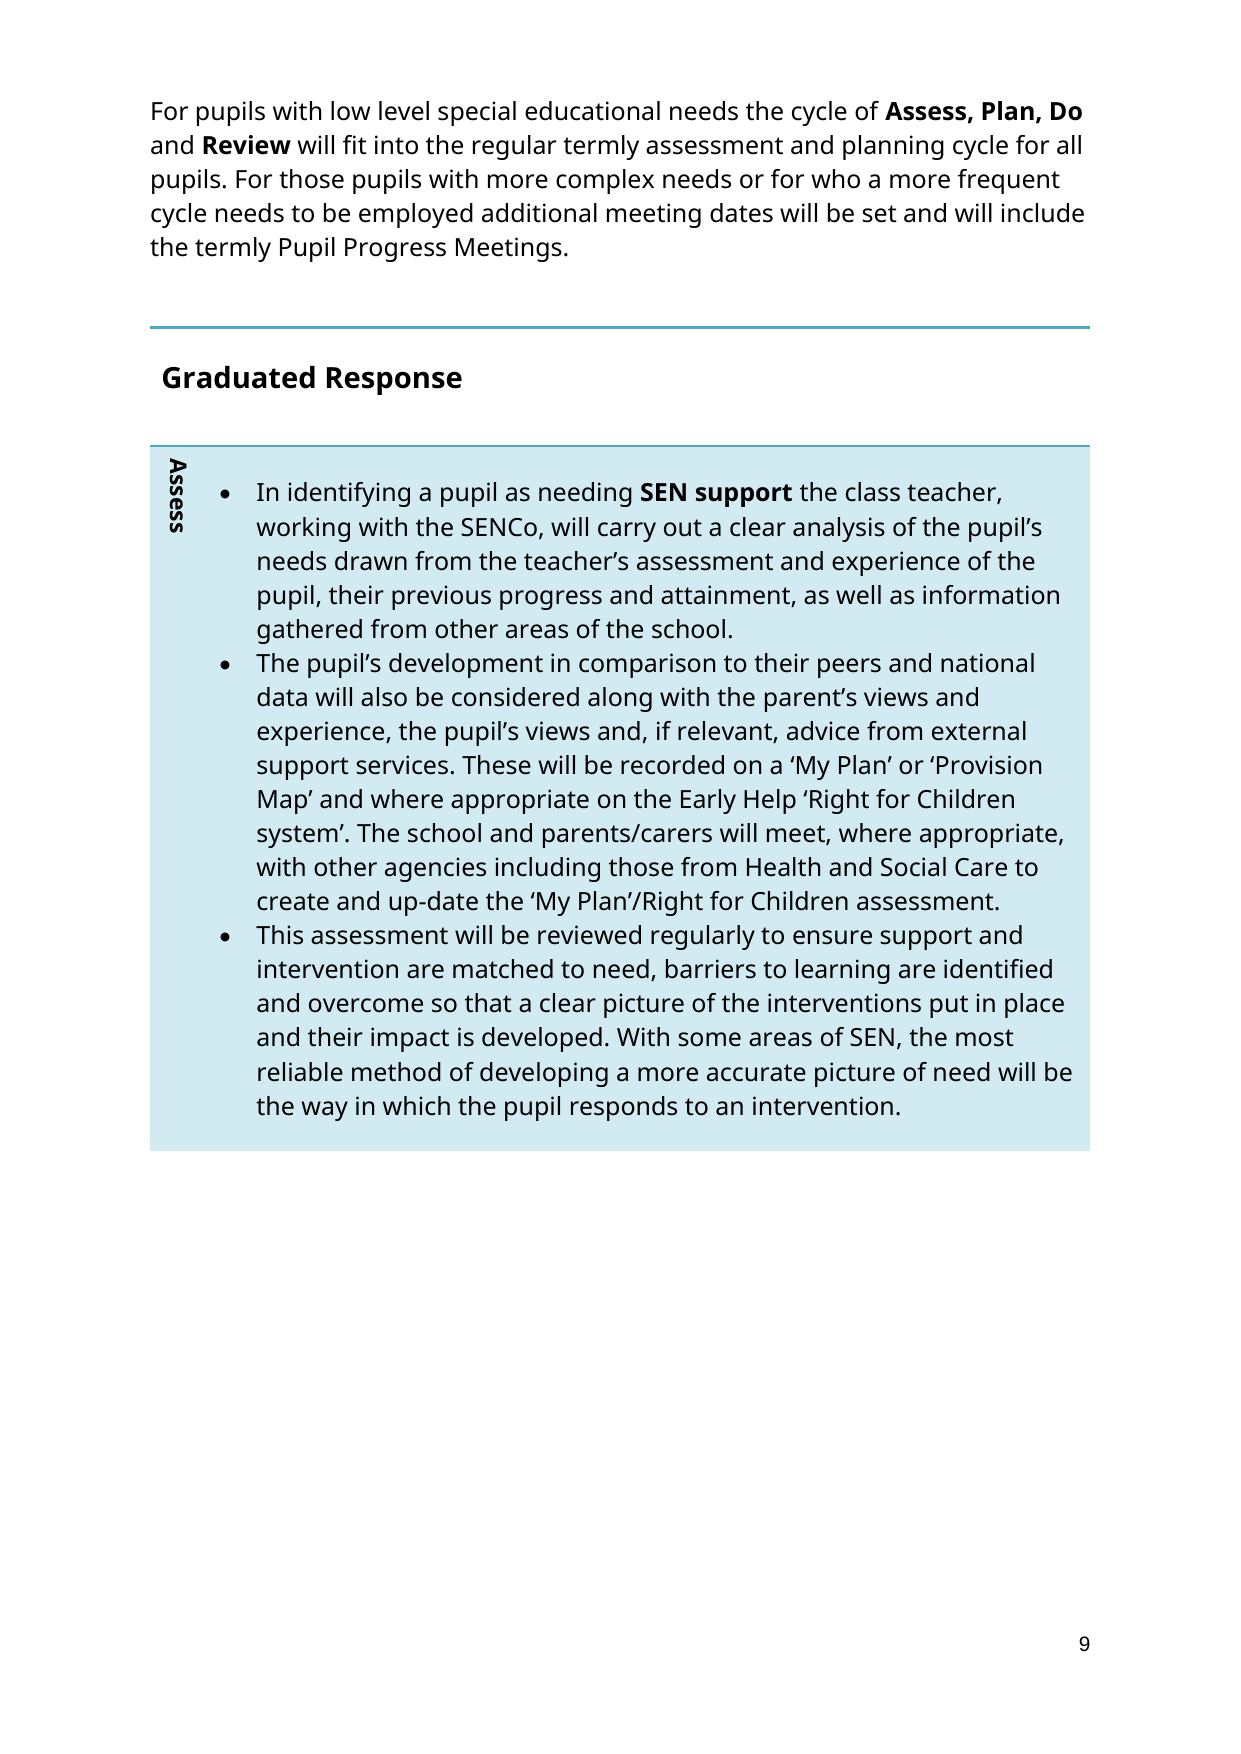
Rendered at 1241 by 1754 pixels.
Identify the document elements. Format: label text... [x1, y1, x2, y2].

table_cell Assess [150, 447, 208, 1151]
text For pupils with low level special educational needs the cycle of Assess, Plan, Do and Review will fit into the regular termly assessment and planning cycle for all pupils. For those pupils with more complex needs or for who a more frequent cycle needs to be employed additional meeting dates will be set and will include the termly Pupil Progress Meetings. [150, 94, 1090, 264]
table_header Graduated Response [150, 329, 1090, 444]
table_cell In identifying a pupil as needing SEN support the class teacher, working with the SENCo, will carry out a clear analysis of the pupil’s needs drawn from the teacher’s assessment and experience of the pupil, their previous progress and attainment, as well as information gathered from other areas of the school. The pupil’s development in comparison to their peers and national data will also be considered along with the parent’s views and experience, the pupil’s views and, if relevant, advice from external support services. These will be recorded on a ‘My Plan’ or ‘Provision Map’ and where appropriate on the Early Help ‘Right for Children system’. The school and parents/carers will meet, where appropriate, with other agencies including those from Health and Social Care to create and up-date the ‘My Plan’/Right for Children assessment. This assessment will be reviewed regularly to ensure support and intervention are matched to need, barriers to learning are identified and overcome so that a clear picture of the interventions put in place and their impact is developed. With some areas of SEN, the most reliable method of developing a more accurate picture of need will be the way in which the pupil responds to an intervention. [208, 447, 1090, 1151]
